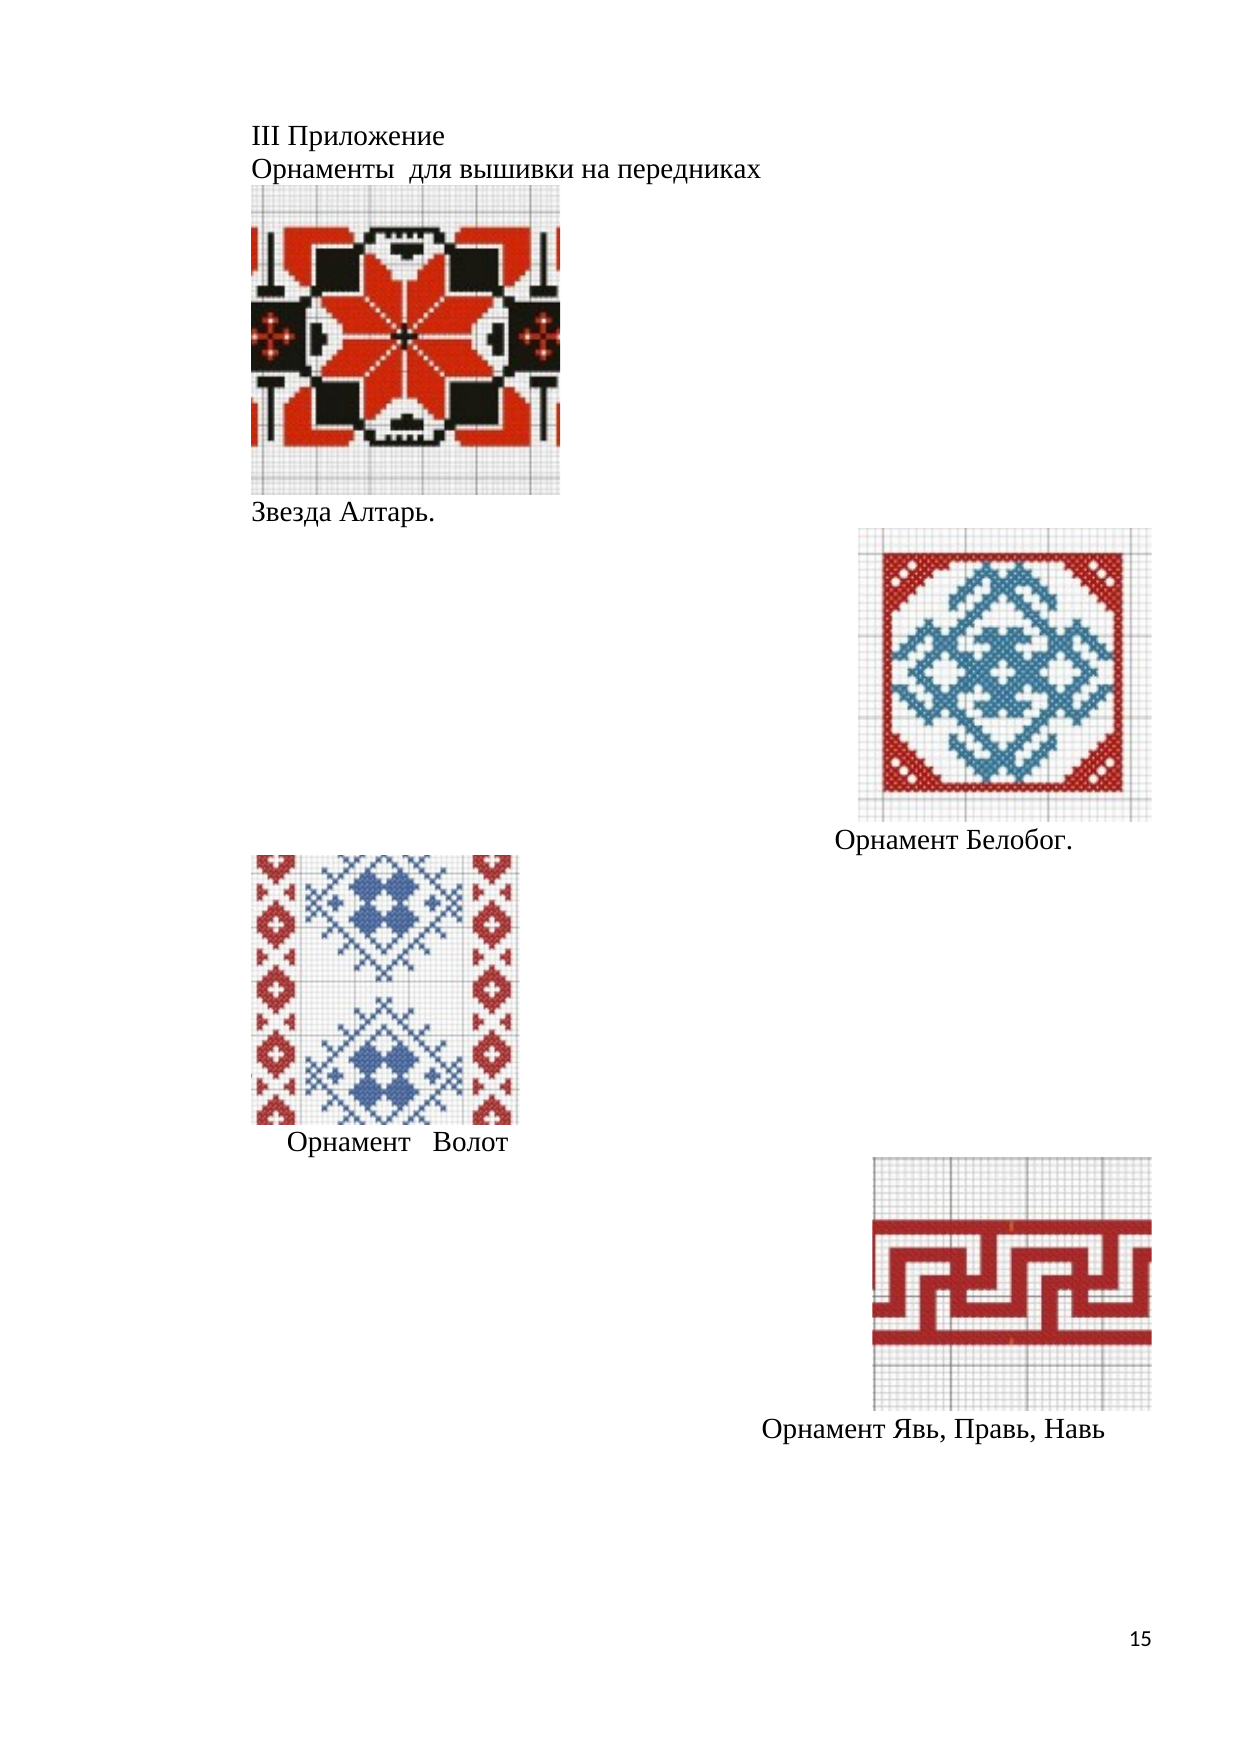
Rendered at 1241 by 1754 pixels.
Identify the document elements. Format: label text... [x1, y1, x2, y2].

picture [872, 1157, 1152, 1411]
text Звезда Алтарь. [177, 494, 1152, 528]
text Орнаменты для вышивки на передниках [177, 152, 1152, 185]
text Орнамент Белобог. [177, 822, 1152, 855]
text Орнамент Явь, Правь, Навь [177, 1411, 1152, 1444]
picture [251, 855, 520, 1125]
text Орнамент Волот [177, 1124, 1152, 1158]
picture [857, 528, 1152, 822]
text III Приложение [177, 118, 1152, 152]
picture [251, 185, 561, 495]
